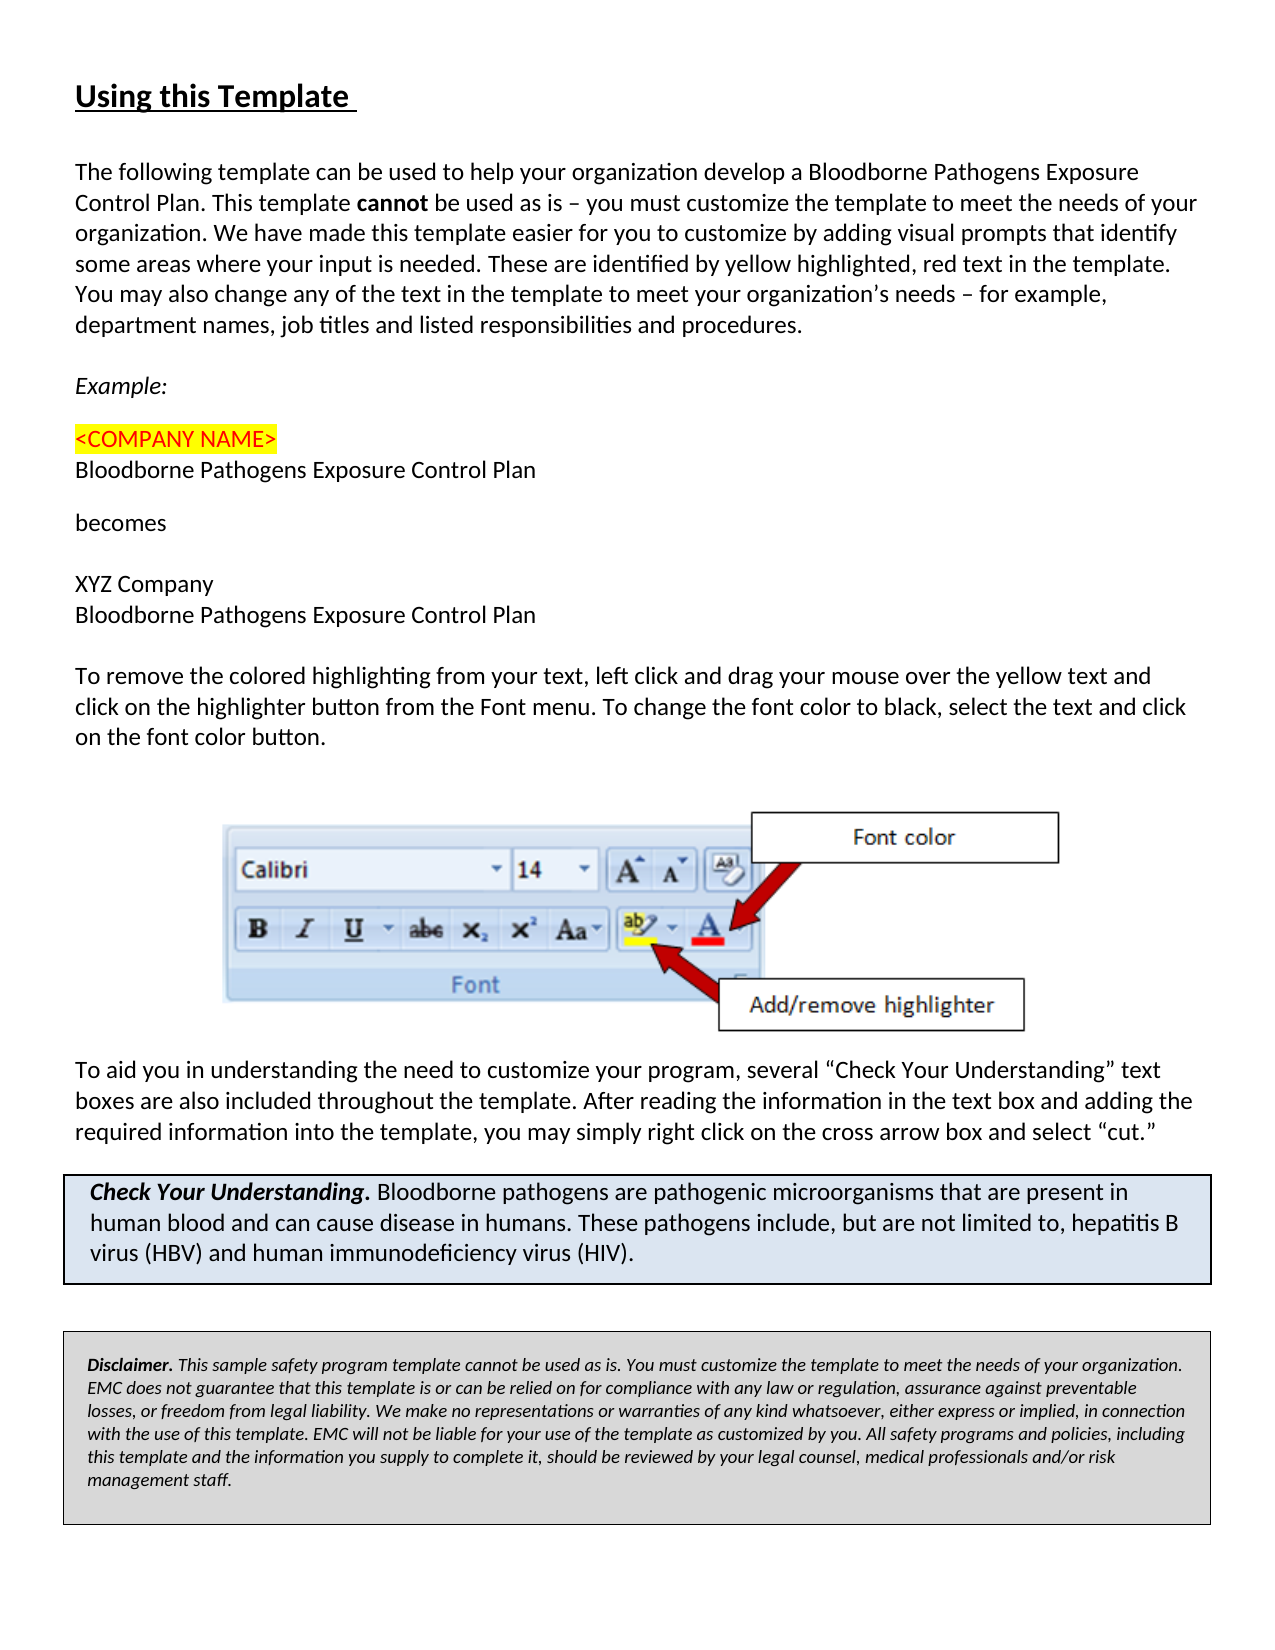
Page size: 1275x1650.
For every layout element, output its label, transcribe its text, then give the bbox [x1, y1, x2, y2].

text Using this Template [75, 75, 1200, 116]
text Example: [75, 370, 1200, 401]
text Bloodborne Pathogens Exposure Control Plan [75, 454, 1200, 484]
picture [196, 787, 1083, 1041]
text becomes [75, 507, 1200, 538]
text <COMPANY NAME> [75, 423, 1200, 454]
text To aid you in understanding the need to customize your program, several “Check Your Understanding” text boxes are also included throughout the template. After reading the information in the text box and adding the required information into the template, you may simply right click on the cross arrow box and select “cut.” [75, 1055, 1200, 1146]
text Bloodborne Pathogens Exposure Control Plan [75, 599, 1200, 629]
text XYZ Company [75, 538, 1200, 599]
text To remove the colored highlighting from your text, left click and drag your mouse over the yellow text and click on the highlighter button from the Font menu. To change the font color to black, select the text and click on the font color button. [75, 660, 1200, 752]
table_header Check Your Understanding. Bloodborne pathogens are pathogenic microorganisms that are present in human blood and can cause disease in humans. These pathogens include, but are not limited to, hepatitis B virus (HBV) and human immunodeficiency virus (HIV). [65, 1176, 1210, 1283]
text The following template can be used to help your organization develop a Bloodborne Pathogens Exposure Control Plan. This template cannot be used as is – you must customize the template to meet the needs of your organization. We have made this template easier for you to customize by adding visual prompts that identify some areas where your input is needed. These are identified by yellow highlighted, red text in the template. You may also change any of the text in the template to meet your organization’s needs – for example, department names, job titles and listed responsibilities and procedures. [75, 156, 1200, 339]
